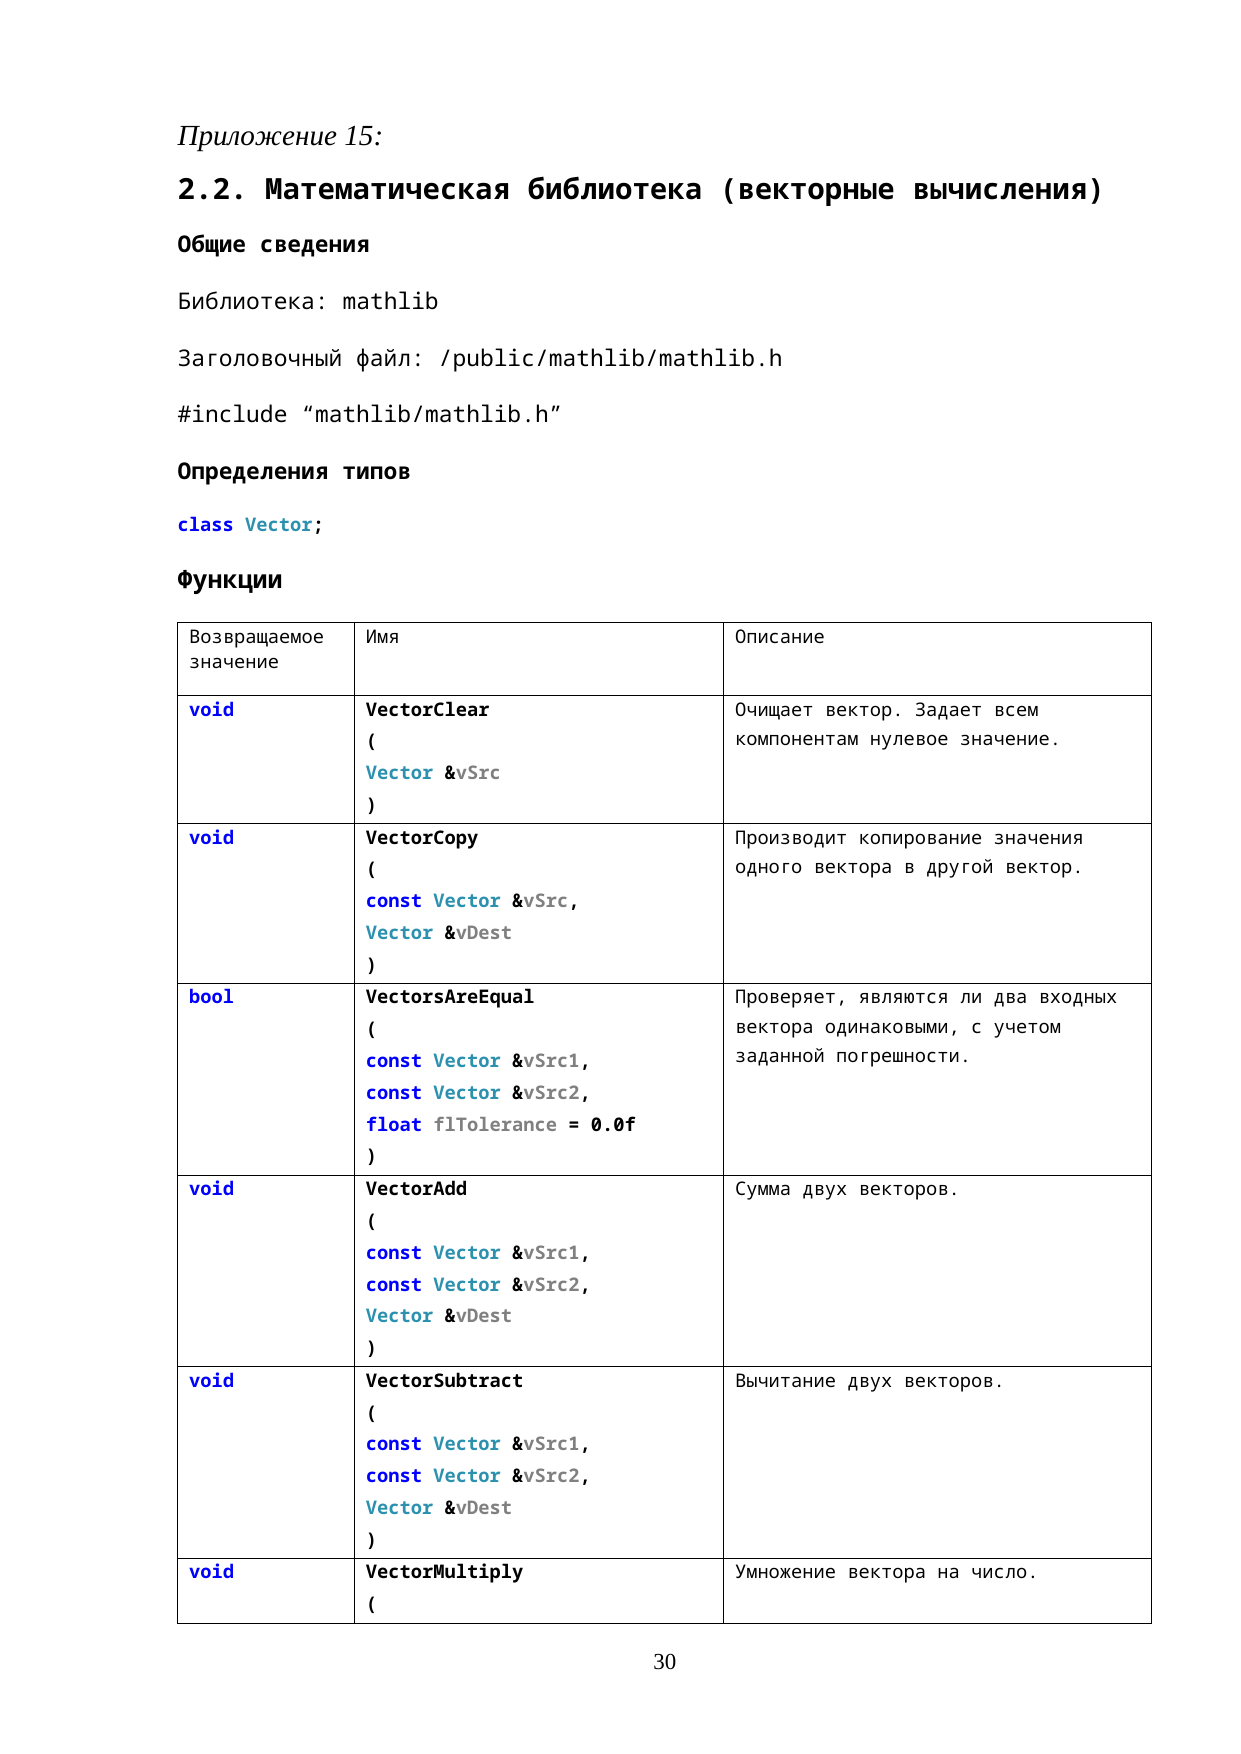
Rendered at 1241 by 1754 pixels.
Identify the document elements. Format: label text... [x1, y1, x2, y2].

table_cell void [178, 1367, 354, 1558]
text #include “mathlib/mathlib.h” [177, 398, 1152, 429]
table_cell Очищает вектор. Задает всем компонентам нулевое значение. [724, 696, 1151, 823]
table_cell void [178, 1559, 354, 1622]
table_cell VectorSubtract ( const Vector &vSrc1, const Vector &vSrc2, Vector &vDest ) [355, 1367, 723, 1558]
table_cell VectorCopy ( const Vector &vSrc, Vector &vDest ) [355, 824, 723, 983]
text Определения типов [177, 455, 1152, 486]
table_header Имя [355, 623, 723, 695]
table_cell Вычитание двух векторов. [724, 1367, 1151, 1558]
table_cell Производит копирование значения одного вектора в другой вектор. [724, 824, 1151, 983]
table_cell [355, 1559, 723, 1622]
text Функции [177, 562, 1152, 596]
table_cell VectorsAreEqual ( const Vector &vSrc1, const Vector &vSrc2, float flTolerance = 0.0f ) [355, 984, 723, 1174]
text class Vector; [177, 512, 1152, 537]
table_cell void [178, 1176, 354, 1366]
text Общие сведения [177, 228, 1152, 259]
text 2.2. Математическая библиотека (векторные вычисления) [177, 168, 1152, 208]
table_cell VectorClear ( Vector &vSrc ) [355, 696, 723, 823]
text Приложение 15: [177, 118, 1152, 152]
text Заголовочный файл: /public/mathlib/mathlib.h [177, 341, 1152, 373]
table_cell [724, 1559, 1151, 1622]
table_cell void [178, 824, 354, 983]
table_cell Сумма двух векторов. [724, 1176, 1151, 1366]
table_cell bool [178, 984, 354, 1174]
text Библиотека: mathlib [177, 285, 1152, 316]
table_cell Проверяет, являются ли два входных вектора одинаковыми, с учетом заданной погрешности. [724, 984, 1151, 1174]
table_cell void [178, 696, 354, 823]
table_header Описание [724, 623, 1151, 695]
table_header Возвращаемое значение [178, 623, 354, 695]
table_cell VectorAdd ( const Vector &vSrc1, const Vector &vSrc2, Vector &vDest ) [355, 1176, 723, 1366]
